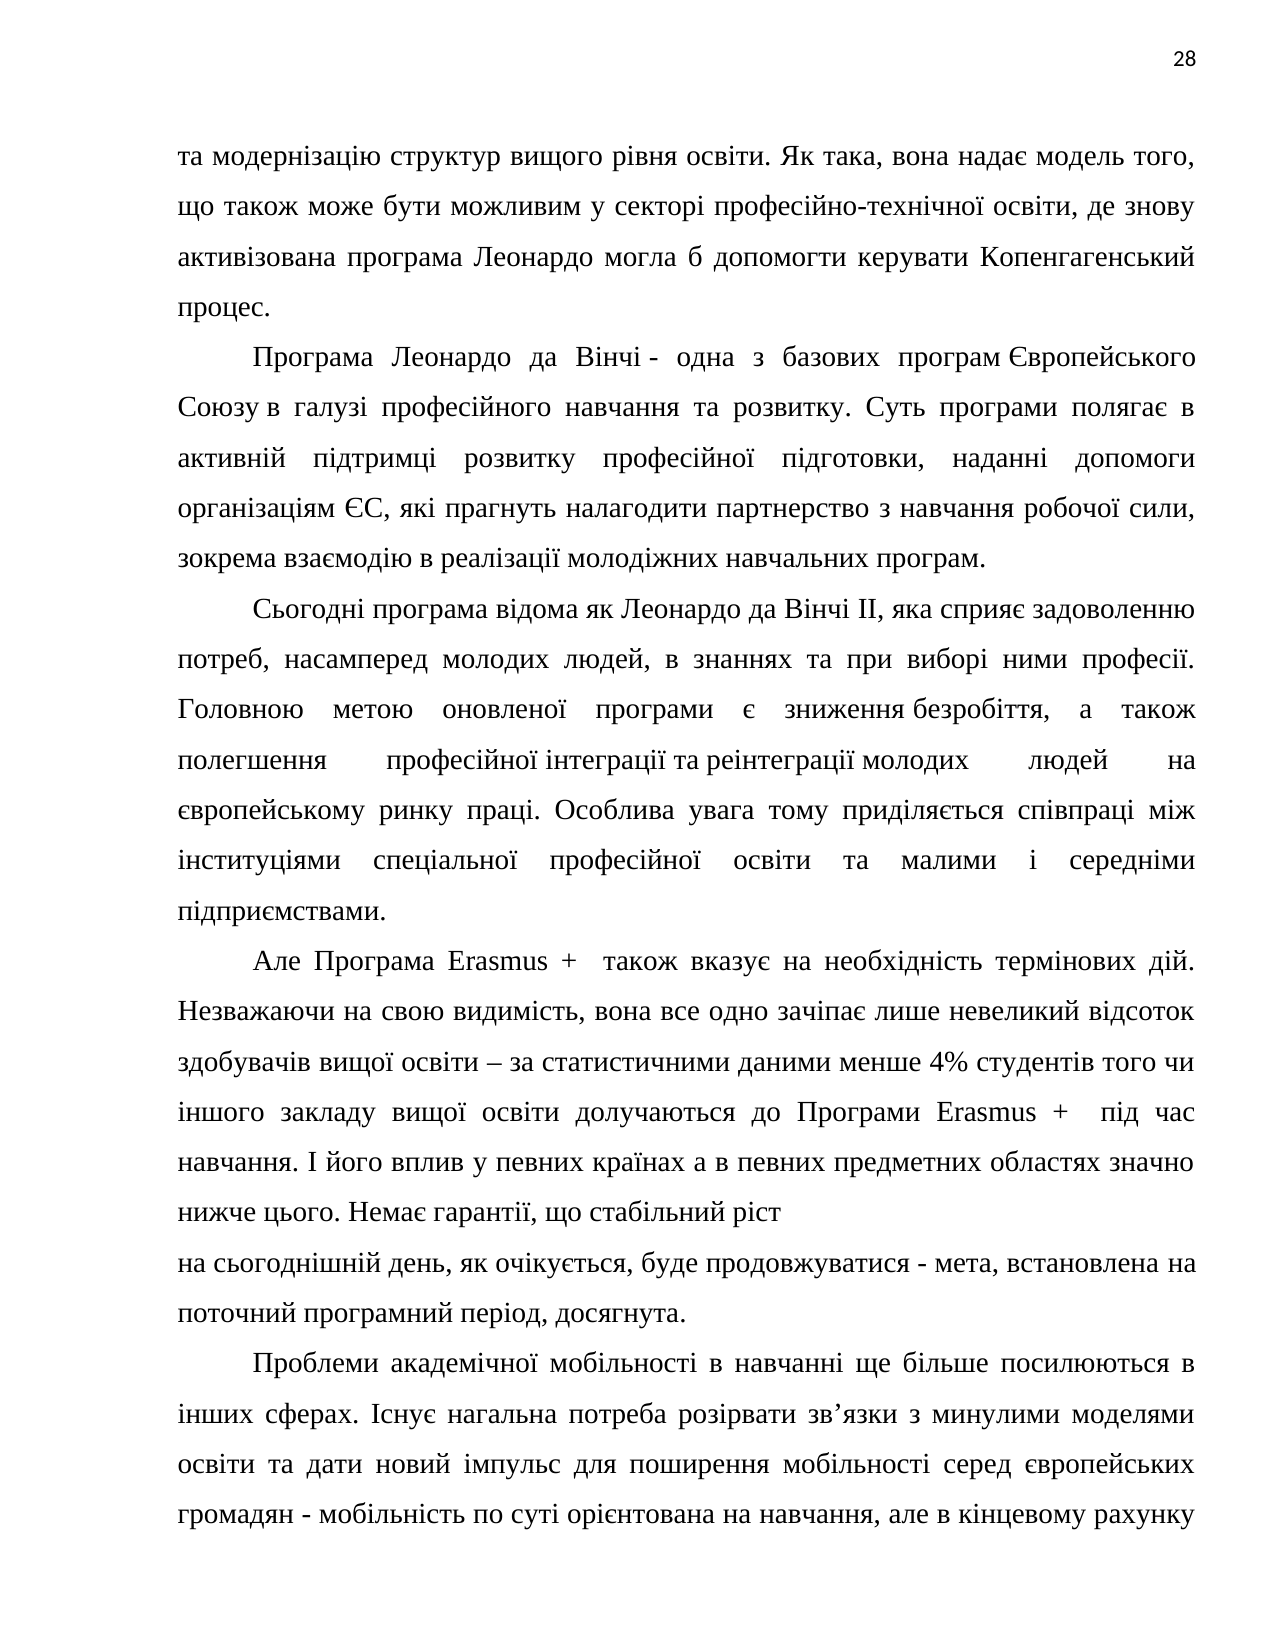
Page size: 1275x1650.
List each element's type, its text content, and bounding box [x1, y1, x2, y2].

text Але Програма Erasmus + також вказує на необхідність термінових дій. Незважаючи на свою видимість, вона все одно зачіпає лише невеликий відсоток здобувачів вищої освіти – за статистичними даними менше 4% студентів того чи іншого закладу вищої освіти долучаються до Програми Erasmus + під час навчання. І його вплив у певних країнах а в певних предметних областях значно нижче цього. Немає гарантії, що стабільний ріст [177, 943, 1196, 1228]
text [177, 1346, 1196, 1530]
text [177, 138, 1196, 322]
text Програма Леонардо да Вінчі - одна з базових програм Європейського Союзу в галузі професійного навчання та розвитку. Суть програми полягає в активній підтримці розвитку професійної підготовки, наданні допомоги організаціям ЄС, які прагнуть налагодити партнерство з навчання робочої сили, зокрема взаємодію в реалізації молодіжних навчальних програм. [177, 339, 1196, 574]
text Сьогодні програма відома як Леонардо да Вінчі ІІ, яка сприяє задоволенню потреб, насамперед молодих людей, в знаннях та при виборі ними професії. Головною метою оновленої програми є зниження безробіття, а також полегшення професійної інтеграції та реінтеграції молодих людей на європейському ринку праці. Особлива увага тому приділяється співпраці між інституціями спеціальної професійної освіти та малими і середніми підприємствами. [177, 591, 1196, 926]
text на сьогоднішній день, як очікується, буде продовжуватися - мета, встановлена ​​на поточний програмний період, досягнута. [177, 1245, 1196, 1329]
